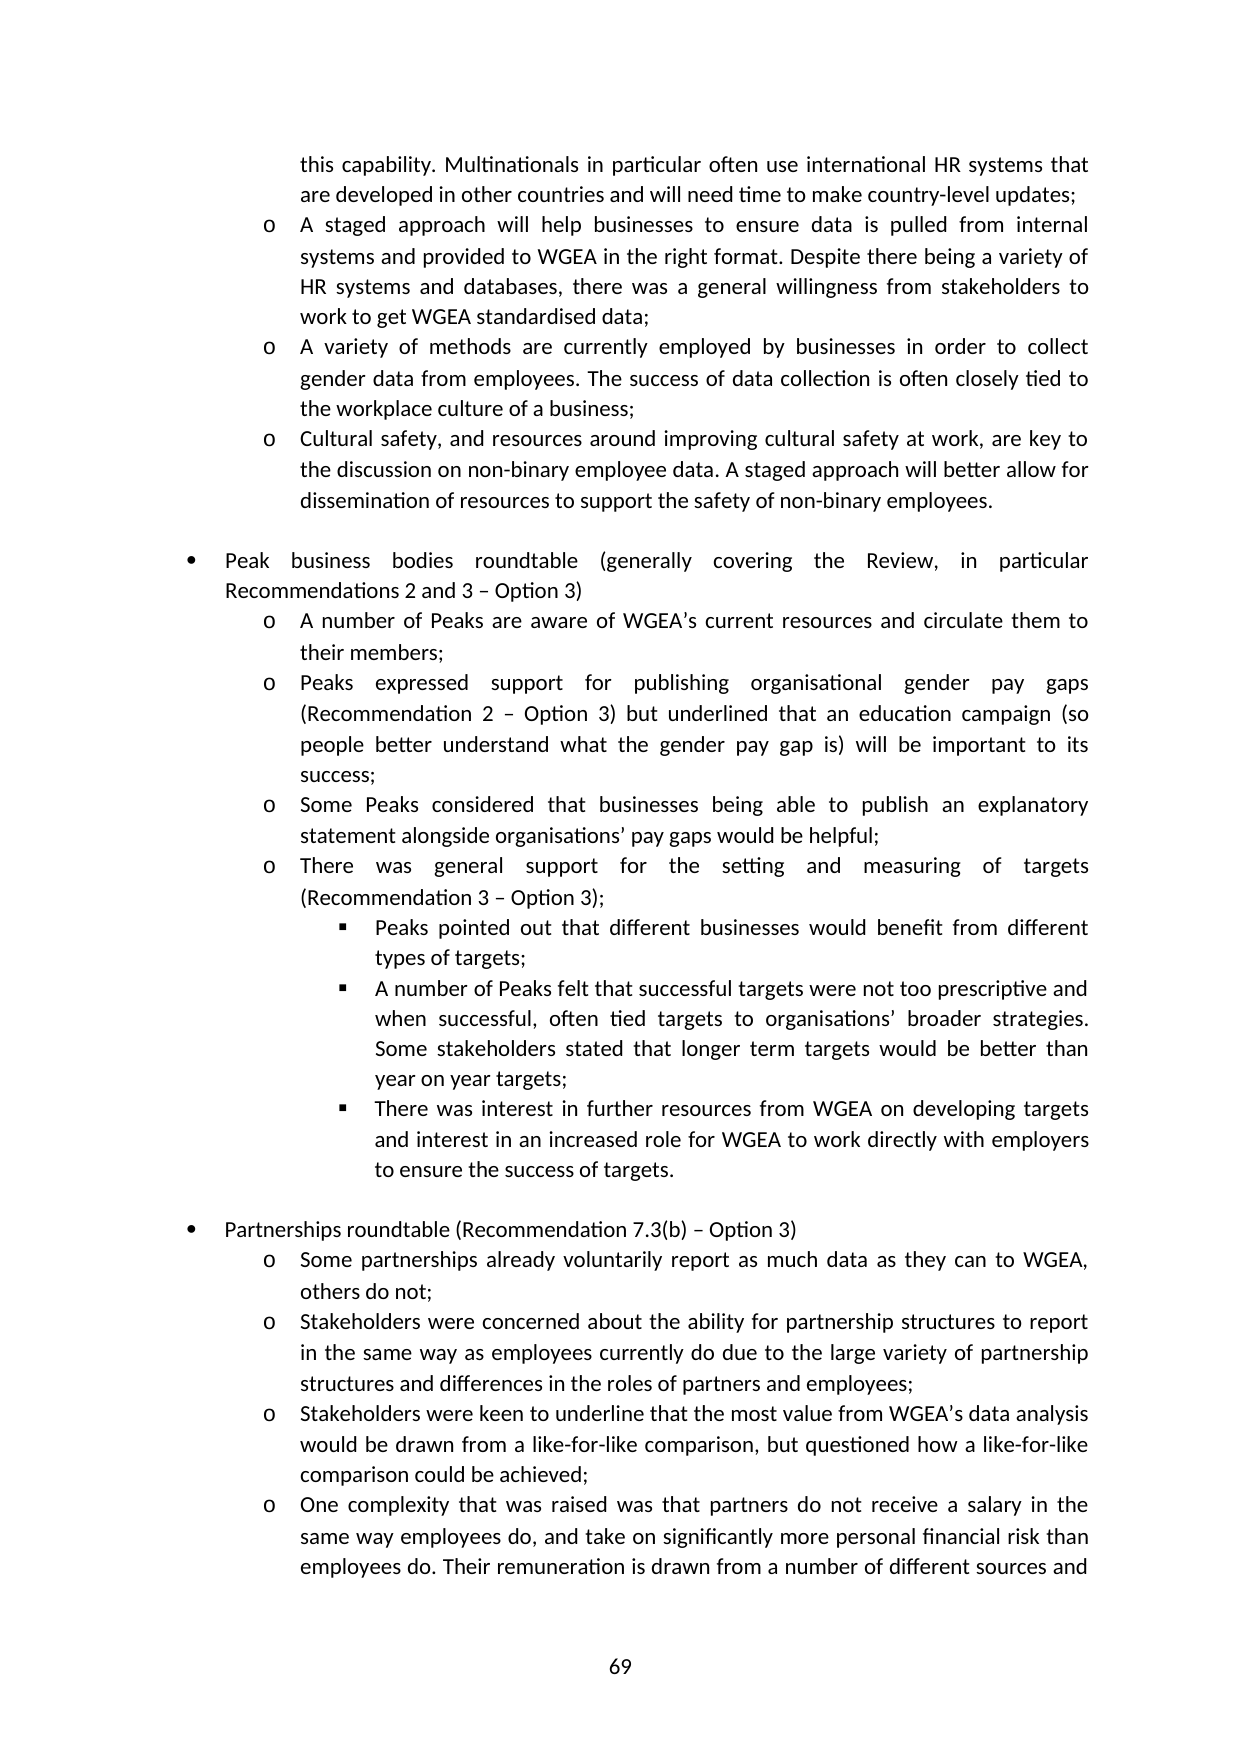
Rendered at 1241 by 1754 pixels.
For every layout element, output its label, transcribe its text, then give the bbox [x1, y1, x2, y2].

list A variety of methods are currently employed by businesses in order to collect gender data from employees. The success of data collection is often closely tied to the workplace culture of a business; [262, 332, 1090, 422]
list Peaks pointed out that different businesses would benefit from different types of targets; [337, 913, 1090, 971]
list Peak business bodies roundtable (generally covering the Review, in particular Recommendations 2 and 3 – Option 3) [187, 546, 1090, 604]
list Partnerships roundtable (Recommendation 7.3(b) – Option 3) [187, 1215, 1090, 1243]
list Cultural safety, and resources around improving cultural safety at work, are key to the discussion on non-binary employee data. A staged approach will better allow for dissemination of resources to support the safety of non-binary employees. [262, 424, 1090, 514]
list Stakeholders were keen to underline that the most value from WGEA’s data analysis would be drawn from a like-for-like comparison, but questioned how a like-for-like comparison could be achieved; [262, 1399, 1090, 1488]
list Some partnerships already voluntarily report as much data as they can to WGEA, others do not; [262, 1246, 1090, 1305]
list There was general support for the setting and measuring of targets (Recommendation 3 – Option 3); [262, 852, 1090, 911]
list A number of Peaks are aware of WGEA’s current resources and circulate them to their members; [262, 607, 1090, 666]
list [262, 150, 1090, 208]
list There was interest in further resources from WGEA on developing targets and interest in an increased role for WGEA to work directly with employers to ensure the success of targets. [337, 1094, 1090, 1183]
list Some Peaks considered that businesses being able to publish an explanatory statement alongside organisations’ pay gaps would be helpful; [262, 790, 1090, 849]
list A number of Peaks felt that successful targets were not too prescriptive and when successful, often tied targets to organisations’ broader strategies. Some stakeholders stated that longer term targets would be better than year on year targets; [337, 974, 1090, 1092]
list A staged approach will help businesses to ensure data is pulled from internal systems and provided to WGEA in the right format. Despite there being a variety of HR systems and databases, there was a general willingness from stakeholders to work to get WGEA standardised data; [262, 210, 1090, 330]
list Stakeholders were concerned about the ability for partnership structures to report in the same way as employees currently do due to the large variety of partnership structures and differences in the roles of partners and employees; [262, 1307, 1090, 1397]
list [262, 1491, 1090, 1580]
list Peaks expressed support for publishing organisational gender pay gaps (Recommendation 2 – Option 3) but underlined that an education campaign (so people better understand what the gender pay gap is) will be important to its success; [262, 668, 1090, 788]
